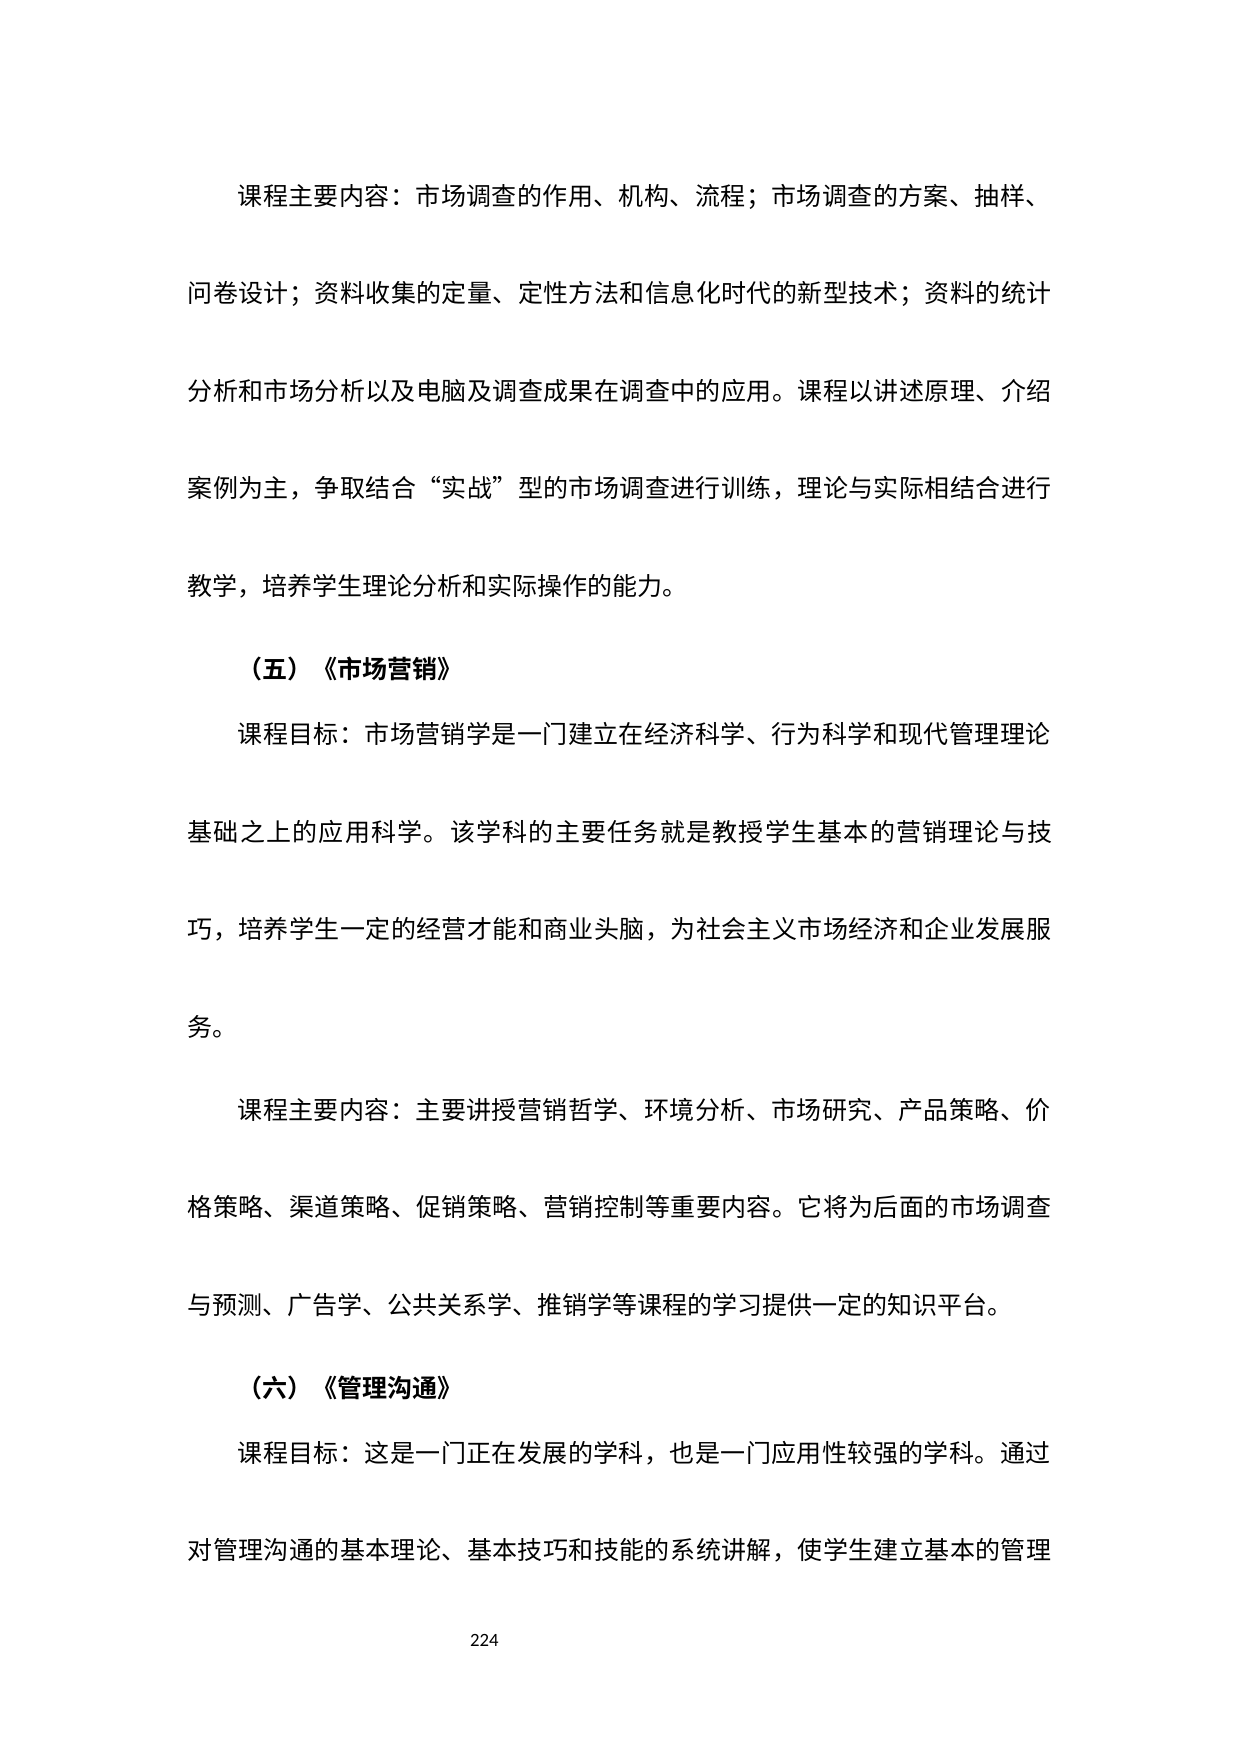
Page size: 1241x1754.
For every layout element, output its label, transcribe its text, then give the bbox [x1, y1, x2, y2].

text （五）《市场营销》 [187, 635, 1053, 700]
text （六）《管理沟通》 [187, 1354, 1053, 1419]
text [187, 1419, 1053, 1581]
text 课程主要内容：市场调查的作用、机构、流程；市场调查的方案、抽样、问卷设计；资料收集的定量、定性方法和信息化时代的新型技术；资料的统计分析和市场分析以及电脑及调查成果在调查中的应用。课程以讲述原理、介绍案例为主，争取结合“实战”型的市场调查进行训练，理论与实际相结合进行教学，培养学生理论分析和实际操作的能力。 [187, 162, 1053, 617]
text 课程主要内容：主要讲授营销哲学、环境分析、市场研究、产品策略、价格策略、渠道策略、促销策略、营销控制等重要内容。它将为后面的市场调查与预测、广告学、公共关系学、推销学等课程的学习提供一定的知识平台。 [187, 1076, 1053, 1336]
text 课程目标：市场营销学是一门建立在经济科学、行为科学和现代管理理论基础之上的应用科学。该学科的主要任务就是教授学生基本的营销理论与技巧，培养学生一定的经营才能和商业头脑，为社会主义市场经济和企业发展服务。 [187, 700, 1053, 1058]
